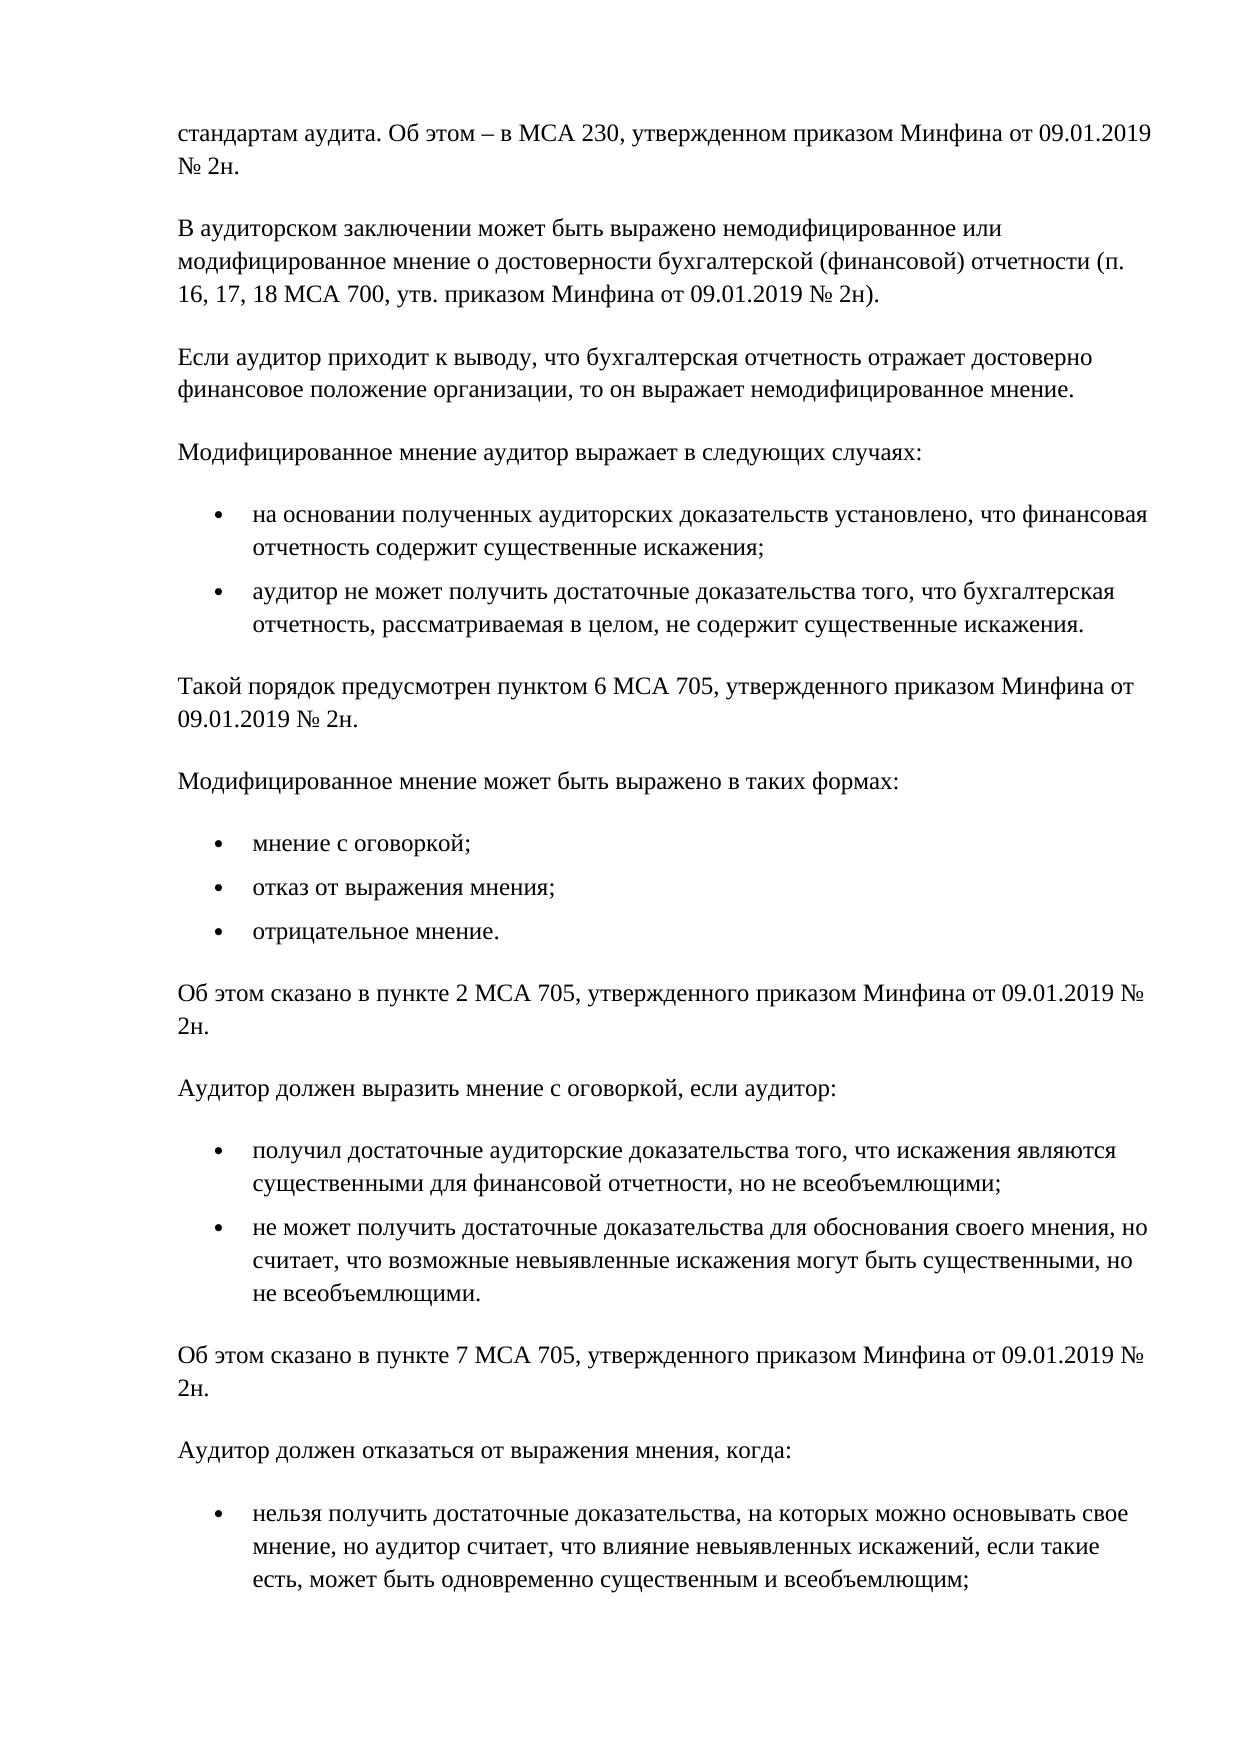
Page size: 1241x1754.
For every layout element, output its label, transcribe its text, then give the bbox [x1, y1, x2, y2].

list нельзя получить достаточные доказательства, на которых можно основывать свое мнение, но аудитор считает, что влияние невыявленных искажений, если такие есть, может быть одновременно существенным и всеобъемлющим; [215, 1498, 1152, 1593]
list отрицательное мнение. [215, 916, 1152, 944]
text Модифицированное мнение аудитор выражает в следующих случаях: [177, 437, 1152, 466]
text Об этом сказано в пункте 7 МСА 705, утвержденного приказом Минфина от 09.01.2019 № 2н. [177, 1340, 1152, 1402]
list отказ от выражения мнения; [215, 872, 1152, 901]
text Об этом сказано в пункте 2 МСА 705, утвержденного приказом Минфина от 09.01.2019 № 2н. [177, 978, 1152, 1040]
text Аудитор должен выразить мнение с оговоркой, если аудитор: [177, 1073, 1152, 1102]
text Аудитор должен отказаться от выражения мнения, когда: [177, 1436, 1152, 1464]
list мнение с оговоркой; [215, 828, 1152, 857]
list на основании полученных аудиторских доказательств установлено, что финансовая отчетность содержит существенные искажения; [215, 499, 1152, 561]
list не может получить достаточные доказательства для обоснования своего мнения, но считает, что возможные невыявленные искажения могут быть существенными, но не всеобъемлющими. [215, 1212, 1152, 1307]
list получил достаточные аудиторские доказательства того, что искажения являются существенными для финансовой отчетности, но не всеобъемлющими; [215, 1135, 1152, 1197]
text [177, 118, 1152, 180]
list аудитор не может получить достаточные доказательства того, что бухгалтерская отчетность, рассматриваемая в целом, не содержит существенные искажения. [215, 576, 1152, 637]
text В аудиторском заключении может быть выражено немодифицированное или модифицированное мнение о достоверности бухгалтерской (финансовой) отчетности (п. 16, 17, 18 МСА 700, утв. приказом Минфина от 09.01.2019 № 2н). [177, 213, 1152, 308]
text Такой порядок предусмотрен пунктом 6 МСА 705, утвержденного приказом Минфина от 09.01.2019 № 2н. [177, 671, 1152, 733]
text Если аудитор приходит к выводу, что бухгалтерская отчетность отражает достоверно финансовое положение организации, то он выражает немодифицированное мнение. [177, 342, 1152, 403]
text Модифицированное мнение может быть выражено в таких формах: [177, 766, 1152, 795]
